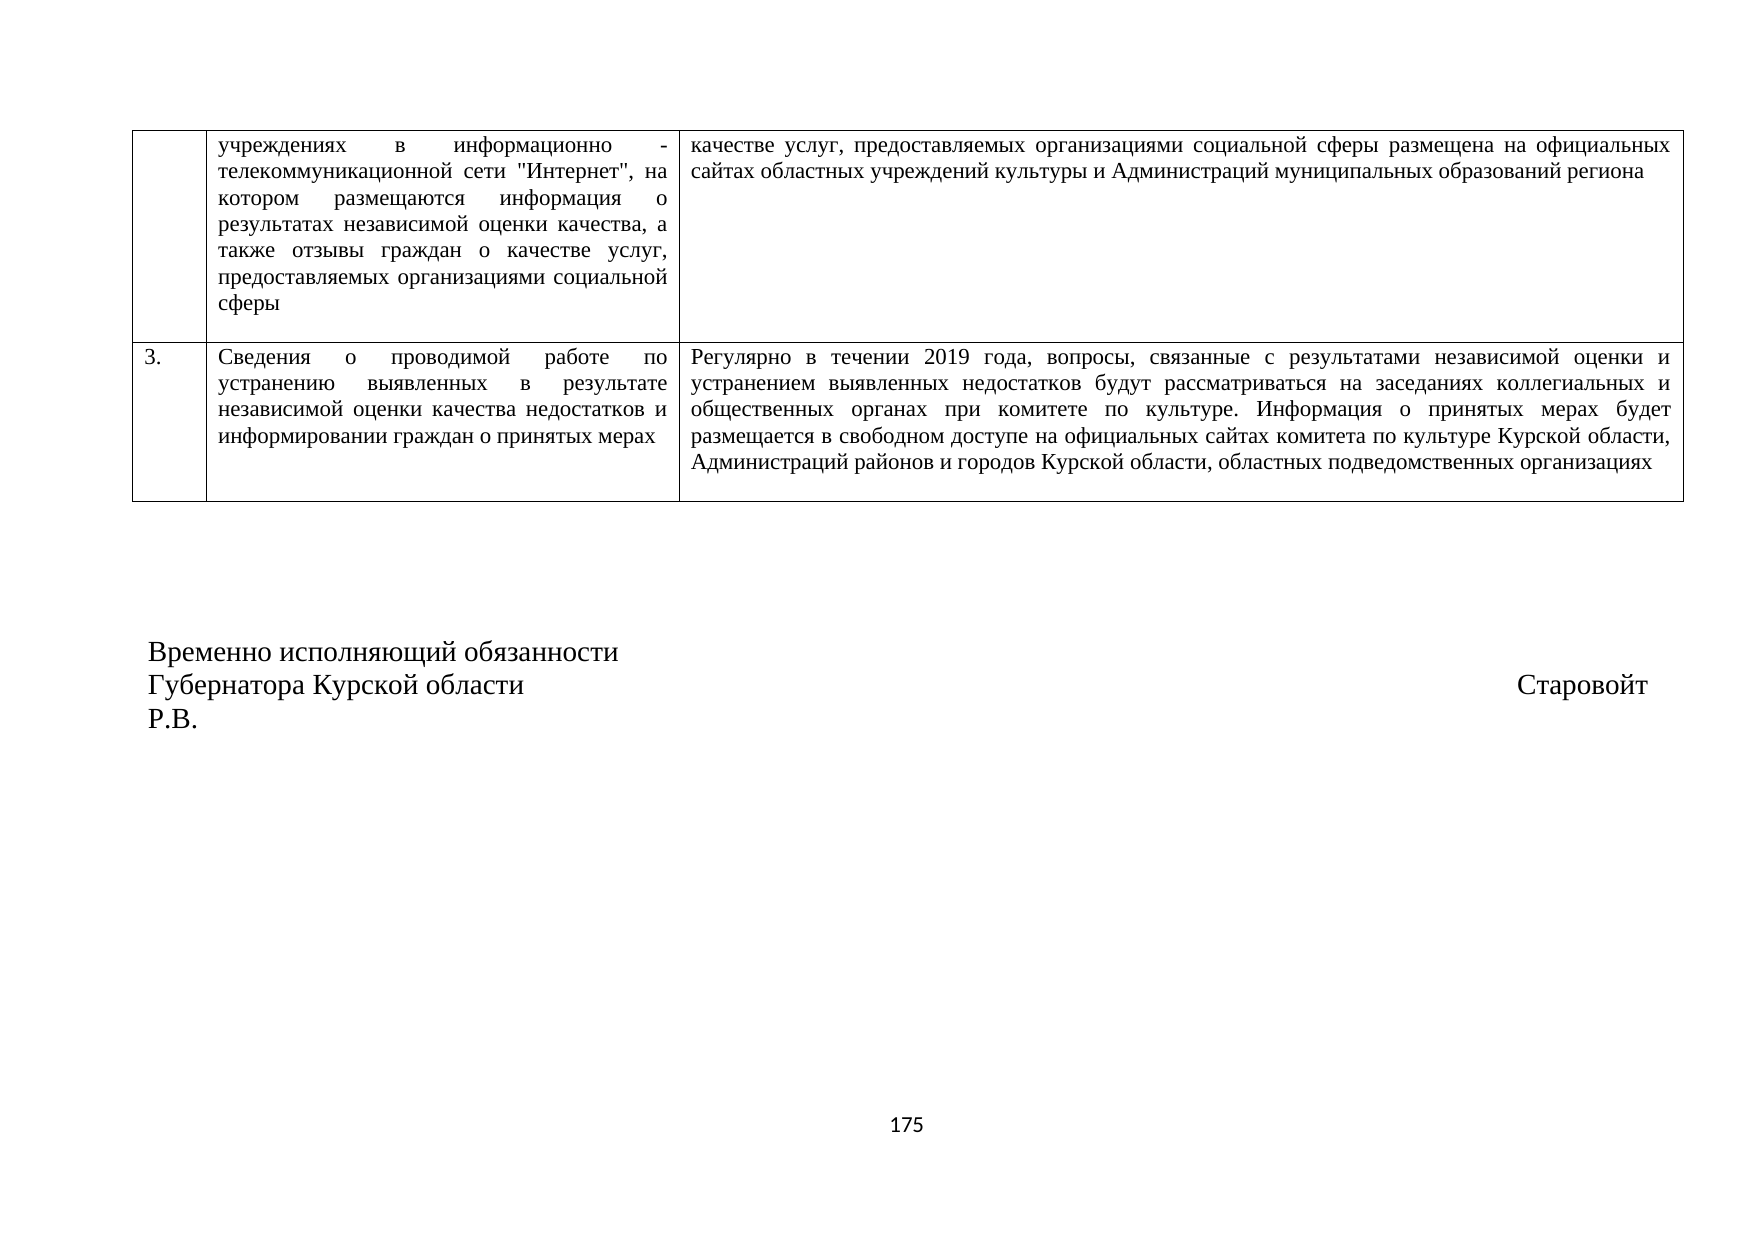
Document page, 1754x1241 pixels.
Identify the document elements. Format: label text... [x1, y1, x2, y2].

text Губернатора Курской области Старовойт Р.В. [148, 667, 1665, 734]
text Временно исполняющий обязанности [148, 634, 1665, 667]
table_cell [207, 131, 679, 342]
table_cell [133, 343, 206, 501]
table_cell [133, 131, 206, 342]
table_cell Сведения о проводимой работе по устранению выявленных в результате независимой оценки качества недостатков и информировании граждан о принятых мерах [207, 343, 679, 501]
table_cell Регулярно в течении 2019 года, вопросы, связанные с результатами независимой оценки и устранением выявленных недостатков будут рассматриваться на заседаниях коллегиальных и общественных органах при комитете по культуре. Информация о принятых мерах будет размещается в свободном доступе на официальных сайтах комитета по культуре Курской области, Администраций районов и городов Курской области, областных подведомственных организациях [680, 343, 1683, 501]
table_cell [680, 131, 1683, 342]
